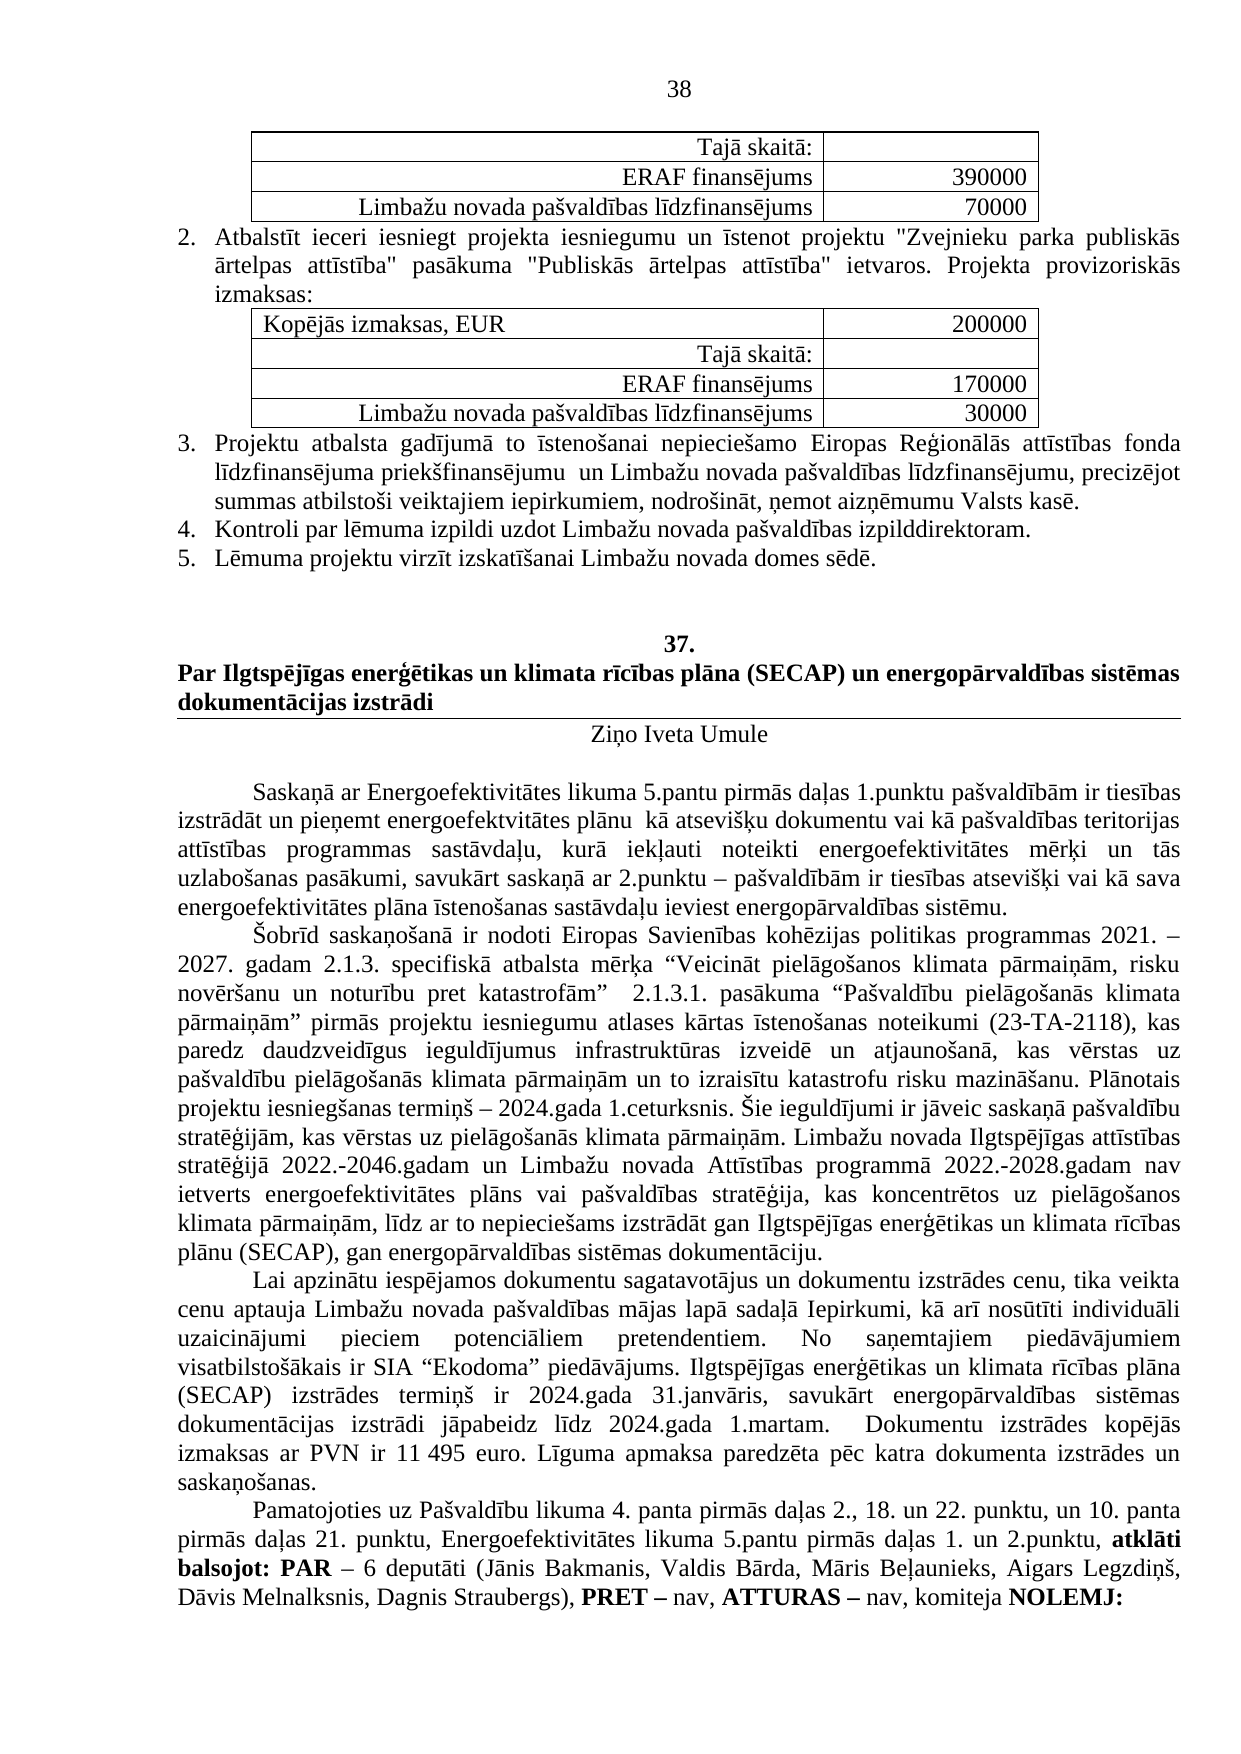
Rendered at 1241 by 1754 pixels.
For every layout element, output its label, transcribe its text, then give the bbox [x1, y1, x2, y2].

list Lēmuma projektu virzīt izskatīšanai Limbažu novada domes sēdē. [177, 543, 1181, 572]
table_cell 170000 [824, 369, 1038, 397]
text Pamatojoties uz Pašvaldību likuma 4. panta pirmās daļas 2., 18. un 22. punktu, un 10. panta pirmās daļas 21. punktu, Energoefektivitātes likuma 5.pantu pirmās daļas 1. un 2.punktu, atklāti balsojot: PAR – 6 deputāti (Jānis Bakmanis, Valdis Bārda, Māris Beļaunieks, Aigars Legzdiņš, Dāvis Melnalksnis, Dagnis Straubergs), PRET – nav, ATTURAS – nav, komiteja NOLEMJ: [177, 1496, 1181, 1611]
table_cell 30000 [824, 399, 1038, 427]
table_cell Tajā skaitā: [252, 133, 823, 161]
subtitle 37. [177, 629, 1181, 658]
list Atbalstīt ieceri iesniegt projekta iesniegumu un īstenot projektu "Zvejnieku parka publiskās ārtelpas attīstība" pasākuma "Publiskās ārtelpas attīstība" ietvaros. Projekta provizoriskās izmaksas: [177, 222, 1181, 308]
table_header Kopējās izmaksas, EUR [252, 309, 823, 338]
table_cell ERAF finansējums [252, 369, 823, 397]
table_cell Limbažu novada pašvaldības līdzfinansējums [252, 192, 823, 221]
text Saskaņā ar Energoefektivitātes likuma 5.pantu pirmās daļas 1.punktu pašvaldībām ir tiesības izstrādāt un pieņemt energoefektvitātes plānu kā atsevišķu dokumentu vai kā pašvaldības teritorijas attīstības programmas sastāvdaļu, kurā iekļauti noteikti energoefektivitātes mērķi un tās uzlabošanas pasākumi, savukārt saskaņā ar 2.punktu – pašvaldībām ir tiesības atsevišķi vai kā sava energoefektivitātes plāna īstenošanas sastāvdaļu ieviest energopārvaldības sistēmu. [177, 777, 1181, 921]
list Kontroli par lēmuma izpildi uzdot Limbažu novada pašvaldības izpilddirektoram. [177, 514, 1181, 543]
table_cell 390000 [824, 162, 1038, 191]
text Par Ilgtspējīgas enerģētikas un klimata rīcības plāna (SECAP) un energopārvaldības sistēmas dokumentācijas izstrādi [177, 658, 1181, 718]
text Ziņo Iveta Umule [177, 719, 1181, 748]
table_cell [824, 133, 1038, 161]
table_cell Tajā skaitā: [252, 339, 823, 368]
table_header 200000 [824, 309, 1038, 338]
table_cell 70000 [824, 192, 1038, 221]
table_cell ERAF finansējums [252, 162, 823, 191]
text Lai apzinātu iespējamos dokumentu sagatavotājus un dokumentu izstrādes cenu, tika veikta cenu aptauja Limbažu novada pašvaldības mājas lapā sadaļā Iepirkumi, kā arī nosūtīti individuāli uzaicinājumi pieciem potenciāliem pretendentiem. No saņemtajiem piedāvājumiem visatbilstošākais ir SIA “Ekodoma” piedāvājums. Ilgtspējīgas enerģētikas un klimata rīcības plāna (SECAP) izstrādes termiņš ir 2024.gada 31.janvāris, savukārt energopārvaldības sistēmas dokumentācijas izstrādi jāpabeidz līdz 2024.gada 1.martam. Dokumentu izstrādes kopējās izmaksas ar PVN ir 11 495 euro. Līguma apmaksa paredzēta pēc katra dokumenta izstrādes un saskaņošanas. [177, 1266, 1181, 1496]
table_cell Limbažu novada pašvaldības līdzfinansējums [252, 399, 823, 427]
text Šobrīd saskaņošanā ir nodoti Eiropas Savienības kohēzijas politikas programmas 2021. – 2027. gadam 2.1.3. specifiskā atbalsta mērķa “Veicināt pielāgošanos klimata pārmaiņām, risku novēršanu un noturību pret katastrofām” 2.1.3.1. pasākuma “Pašvaldību pielāgošanās klimata pārmaiņām” pirmās projektu iesniegumu atlases kārtas īstenošanas noteikumi (23-TA-2118), kas paredz daudzveidīgus ieguldījumus infrastruktūras izveidē un atjaunošanā, kas vērstas uz pašvaldību pielāgošanās klimata pārmaiņām un to izraisītu katastrofu risku mazināšanu. Plānotais projektu iesniegšanas termiņš – 2024.gada 1.ceturksnis. Šie ieguldījumi ir jāveic saskaņā pašvaldību stratēģijām, kas vērstas uz pielāgošanās klimata pārmaiņām. Limbažu novada Ilgtspējīgas attīstības stratēģijā 2022.-2046.gadam un Limbažu novada Attīstības programmā 2022.-2028.gadam nav ietverts energoefektivitātes plāns vai pašvaldības stratēģija, kas koncentrētos uz pielāgošanos klimata pārmaiņām, līdz ar to nepieciešams izstrādāt gan Ilgtspējīgas enerģētikas un klimata rīcības plānu (SECAP), gan energopārvaldības sistēmas dokumentāciju. [177, 921, 1181, 1266]
list Projektu atbalsta gadījumā to īstenošanai nepieciešamo Eiropas Reģionālās attīstības fonda līdzfinansējuma priekšfinansējumu un Limbažu novada pašvaldības līdzfinansējumu, precizējot summas atbilstoši veiktajiem iepirkumiem, nodrošināt, ņemot aizņēmumu Valsts kasē. [177, 428, 1181, 514]
table_cell [824, 339, 1038, 368]
